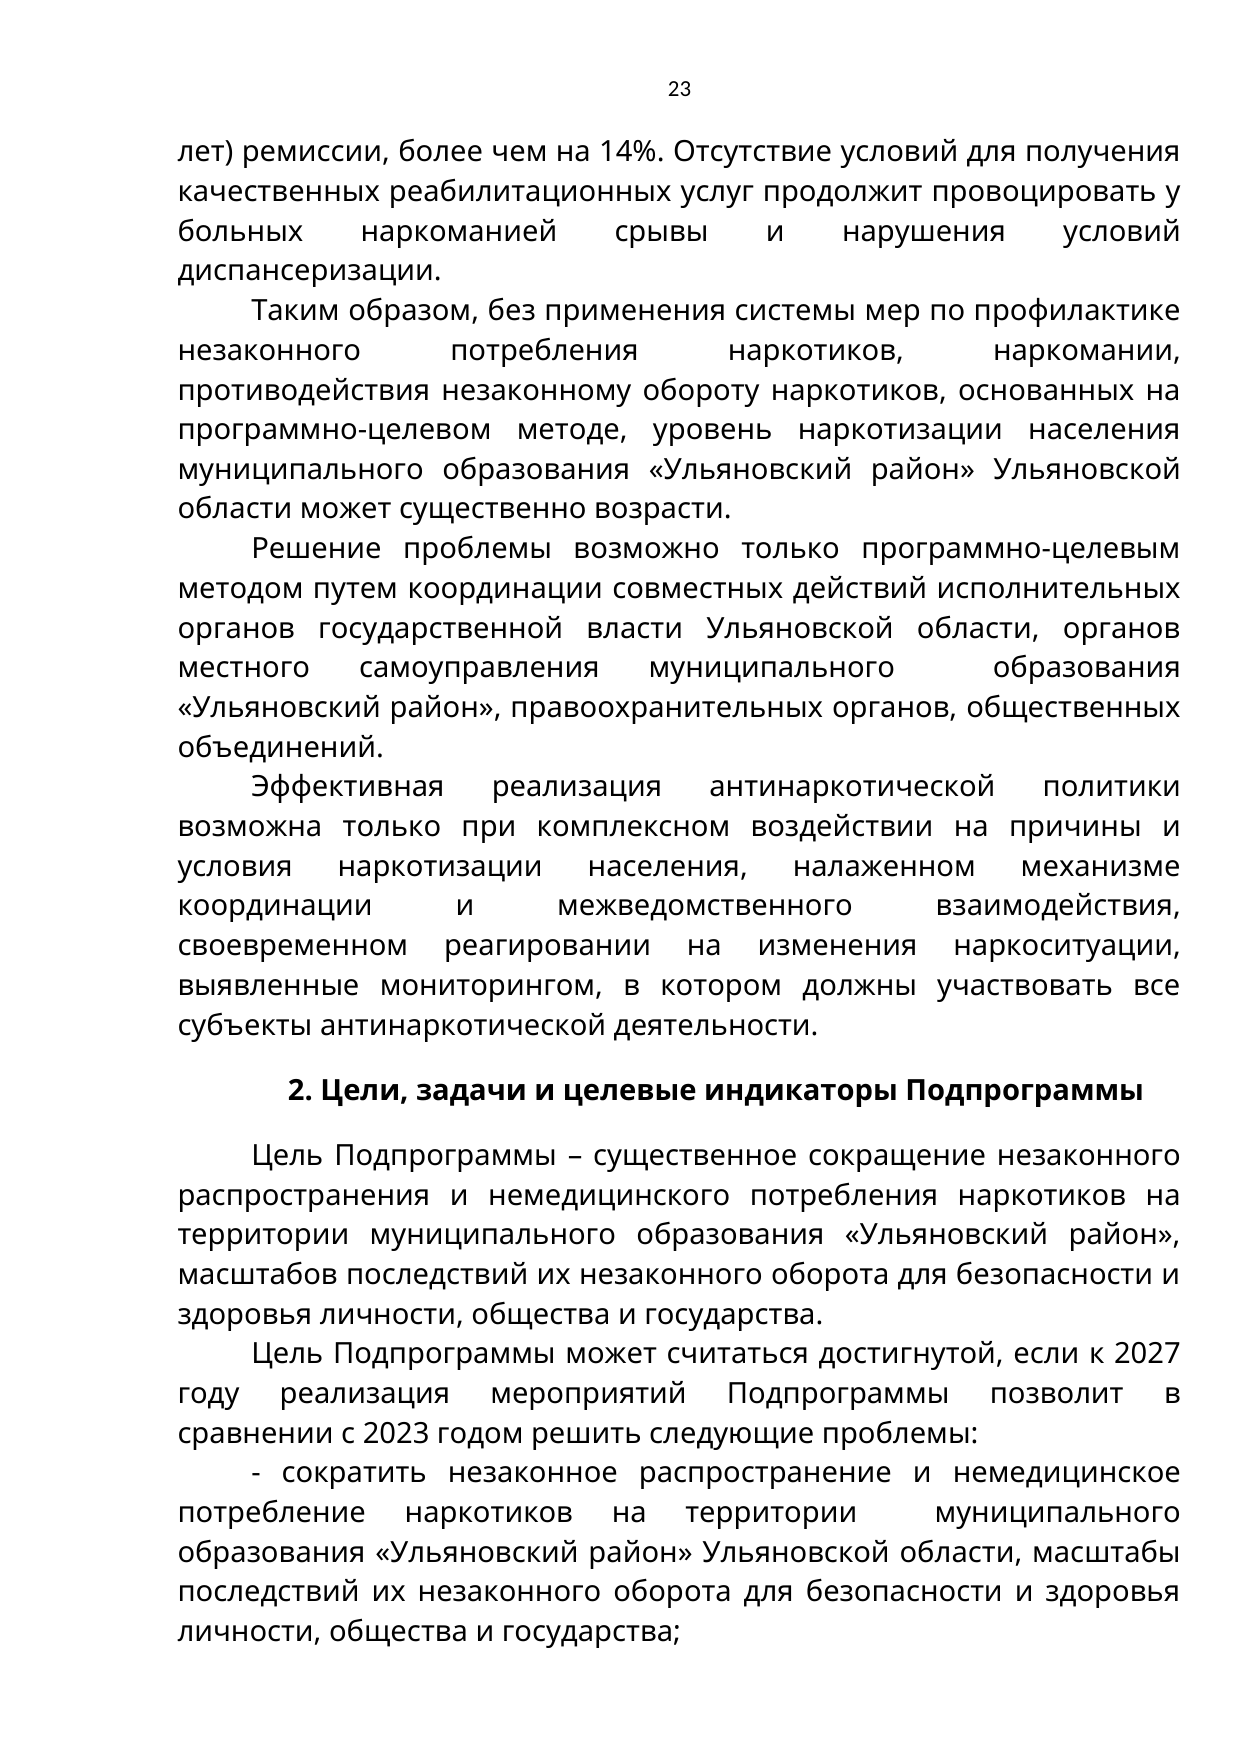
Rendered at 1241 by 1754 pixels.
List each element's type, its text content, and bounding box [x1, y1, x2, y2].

text Эффективная реализация антинаркотической политики возможна только при комплексном воздействии на причины и условия наркотизации населения, налаженном механизме координации и межведомственного взаимодействия, своевременном реагировании на изменения наркоситуации, выявленные мониторингом, в котором должны участвовать все субъекты антинаркотической деятельности. [177, 766, 1181, 1043]
text 2. Цели, задачи и целевые индикаторы Подпрограммы [177, 1069, 1181, 1109]
text Решение проблемы возможно только программно-целевым методом путем координации совместных действий исполнительных органов государственной власти Ульяновской области, органов местного самоуправления муниципального образования «Ульяновский район», правоохранительных органов, общественных объединений. [177, 527, 1181, 766]
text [177, 131, 1181, 289]
text Цель Подпрограммы – существенное сокращение незаконного распространения и немедицинского потребления наркотиков на территории муниципального образования «Ульяновский район», масштабов последствий их незаконного оборота для безопасности и здоровья личности, общества и государства. [177, 1134, 1181, 1333]
text Таким образом, без применения системы мер по профилактике незаконного потребления наркотиков, наркомании, противодействия незаконному обороту наркотиков, основанных на программно-целевом методе, уровень наркотизации населения муниципального образования «Ульяновский район» Ульяновской области может существенно возрасти. [177, 289, 1181, 527]
text - сократить незаконное распространение и немедицинское потребление наркотиков на территории муниципального образования «Ульяновский район» Ульяновской области, масштабы последствий их незаконного оборота для безопасности и здоровья личности, общества и государства; [177, 1452, 1181, 1650]
text Цель Подпрограммы может считаться достигнутой, если к 2027 году реализация мероприятий Подпрограммы позволит в сравнении с 2023 годом решить следующие проблемы: [177, 1333, 1181, 1452]
